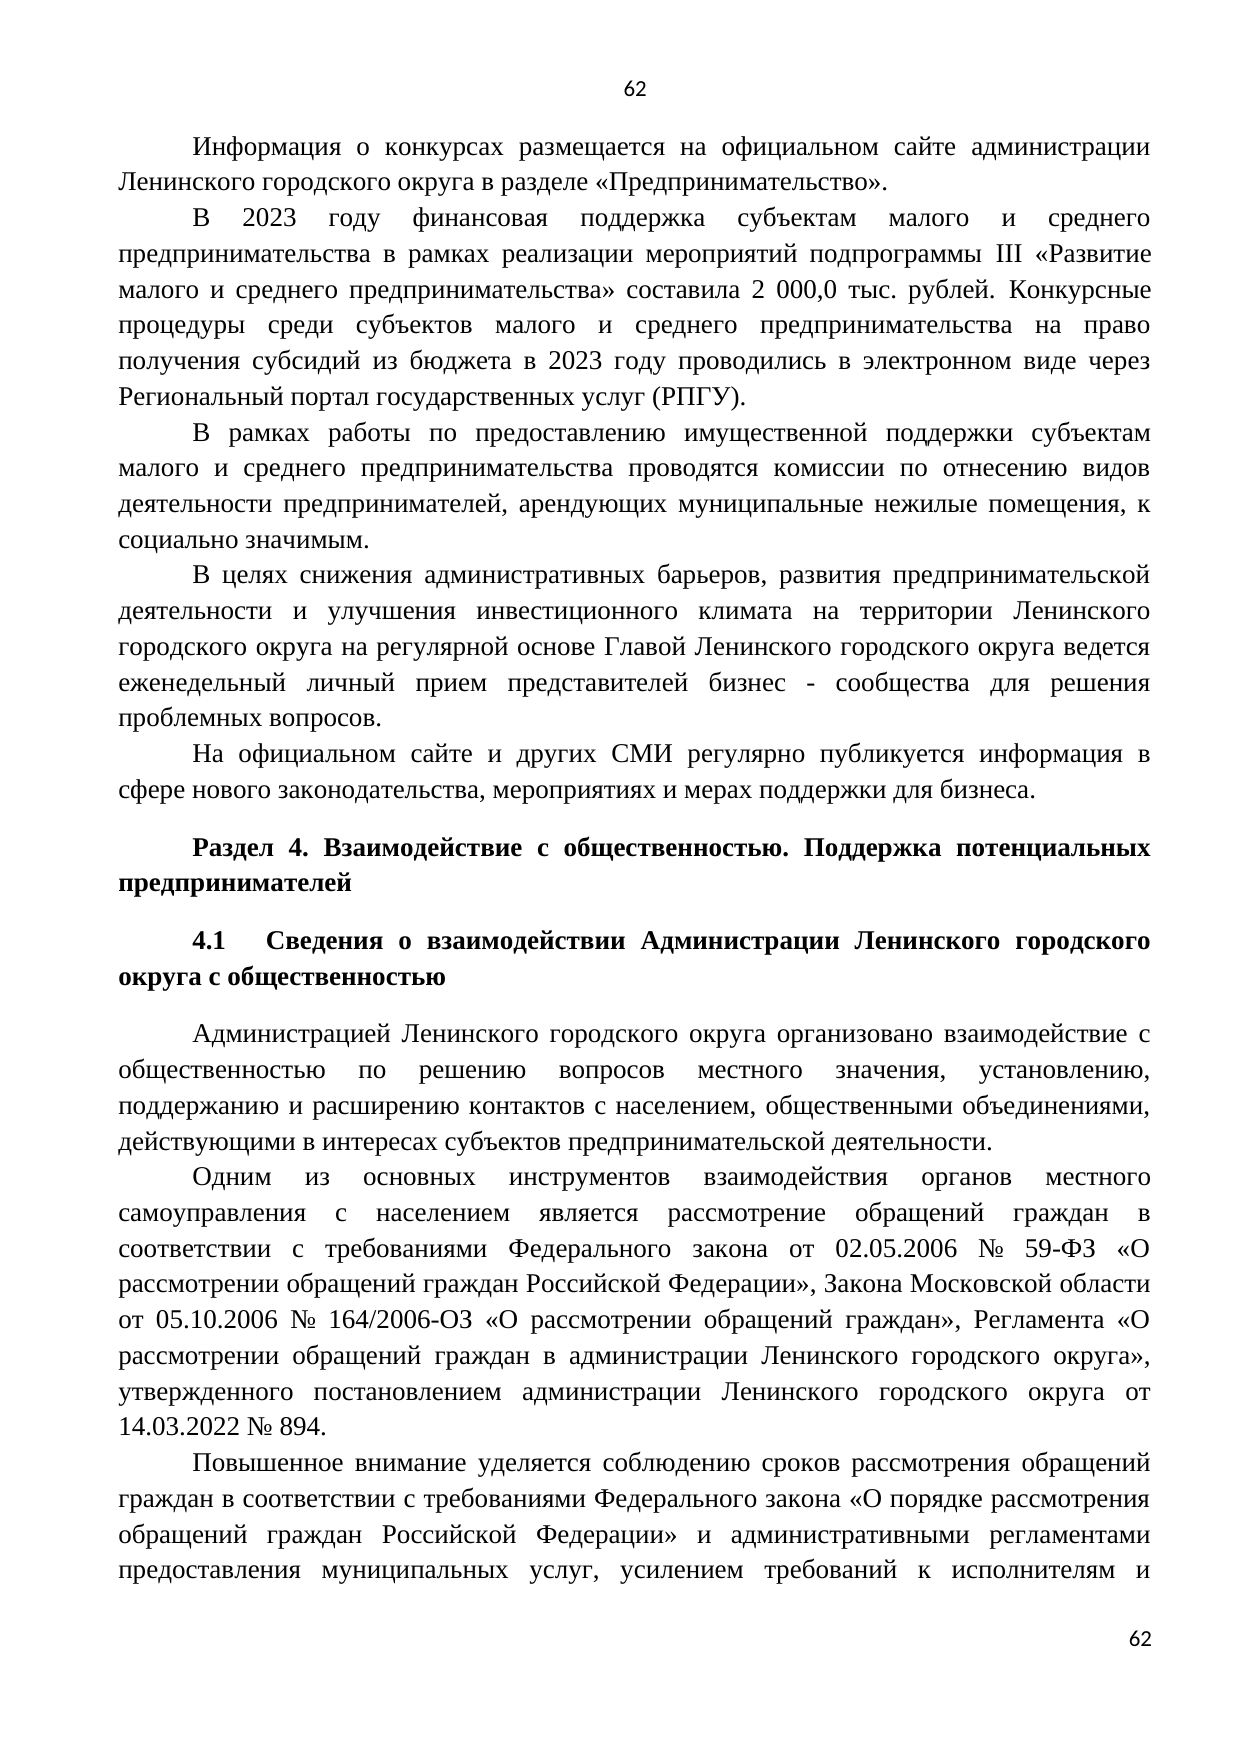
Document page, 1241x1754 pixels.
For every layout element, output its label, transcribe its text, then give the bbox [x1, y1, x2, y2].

text Одним из основных инструментов взаимодействия органов местного самоуправления с населением является рассмотрение обращений граждан в соответствии с требованиями Федерального закона от 02.05.2006 № 59-ФЗ «О рассмотрении обращений граждан Российской Федерации», Закона Московской области от 05.10.2006 № 164/2006-ОЗ «О рассмотрении обращений граждан», Регламента «О рассмотрении обращений граждан в администрации Ленинского городского округа», утвержденного постановлением администрации Ленинского городского округа от 14.03.2022 № 894. [118, 1160, 1152, 1442]
list В целях снижения административных барьеров, развития предпринимательской деятельности и улучшения инвестиционного климата на территории Ленинского городского округа на регулярной основе Главой Ленинского городского округа ведется еженедельный личный прием представителей бизнес - сообщества для решения проблемных вопросов. [118, 558, 1152, 733]
text 4.1 Сведения о взаимодействии Администрации Ленинского городского округа с общественностью [118, 924, 1152, 991]
text Информация о конкурсах размещается на официальном сайте администрации Ленинского городского округа в разделе «Предпринимательство». [118, 130, 1152, 197]
text В рамках работы по предоставлению имущественной поддержки субъектам малого и среднего предпринимательства проводятся комиссии по отнесению видов деятельности предпринимателей, арендующих муниципальные нежилые помещения, к социально значимым. [118, 416, 1152, 554]
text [118, 1446, 1152, 1584]
list В 2023 году финансовая поддержка субъектам малого и среднего предпринимательства в рамках реализации мероприятий подпрограммы III «Развитие малого и среднего предпринимательства» составила 2 000,0 тыс. рублей. Конкурсные процедуры среди субъектов малого и среднего предпринимательства на право получения субсидий из бюджета в 2023 году проводились в электронном виде через Региональный портал государственных услуг (РПГУ). [118, 201, 1152, 309]
list На официальном сайте и других СМИ регулярно публикуется информация в сфере нового законодательства, мероприятиях и мерах поддержки для бизнеса. [118, 737, 1152, 804]
text Администрацией Ленинского городского округа организовано взаимодействие с общественностью по решению вопросов местного значения, установлению, поддержанию и расширению контактов с населением, общественными объединениями, действующими в интересах субъектов предпринимательской деятельности. [118, 1017, 1152, 1156]
text Раздел 4. Взаимодействие с общественностью. Поддержка потенциальных предпринимателей [118, 831, 1152, 897]
list В 2023 году финансовая поддержка субъектам малого и среднего предпринимательства в рамках реализации мероприятий подпрограммы III «Развитие малого и среднего предпринимательства» составила 2 000,0 тыс. рублей. Конкурсные процедуры среди субъектов малого и среднего предпринимательства на право получения субсидий из бюджета в 2023 году проводились в электронном виде через Региональный портал государственных услуг (РПГУ). [118, 375, 1152, 411]
